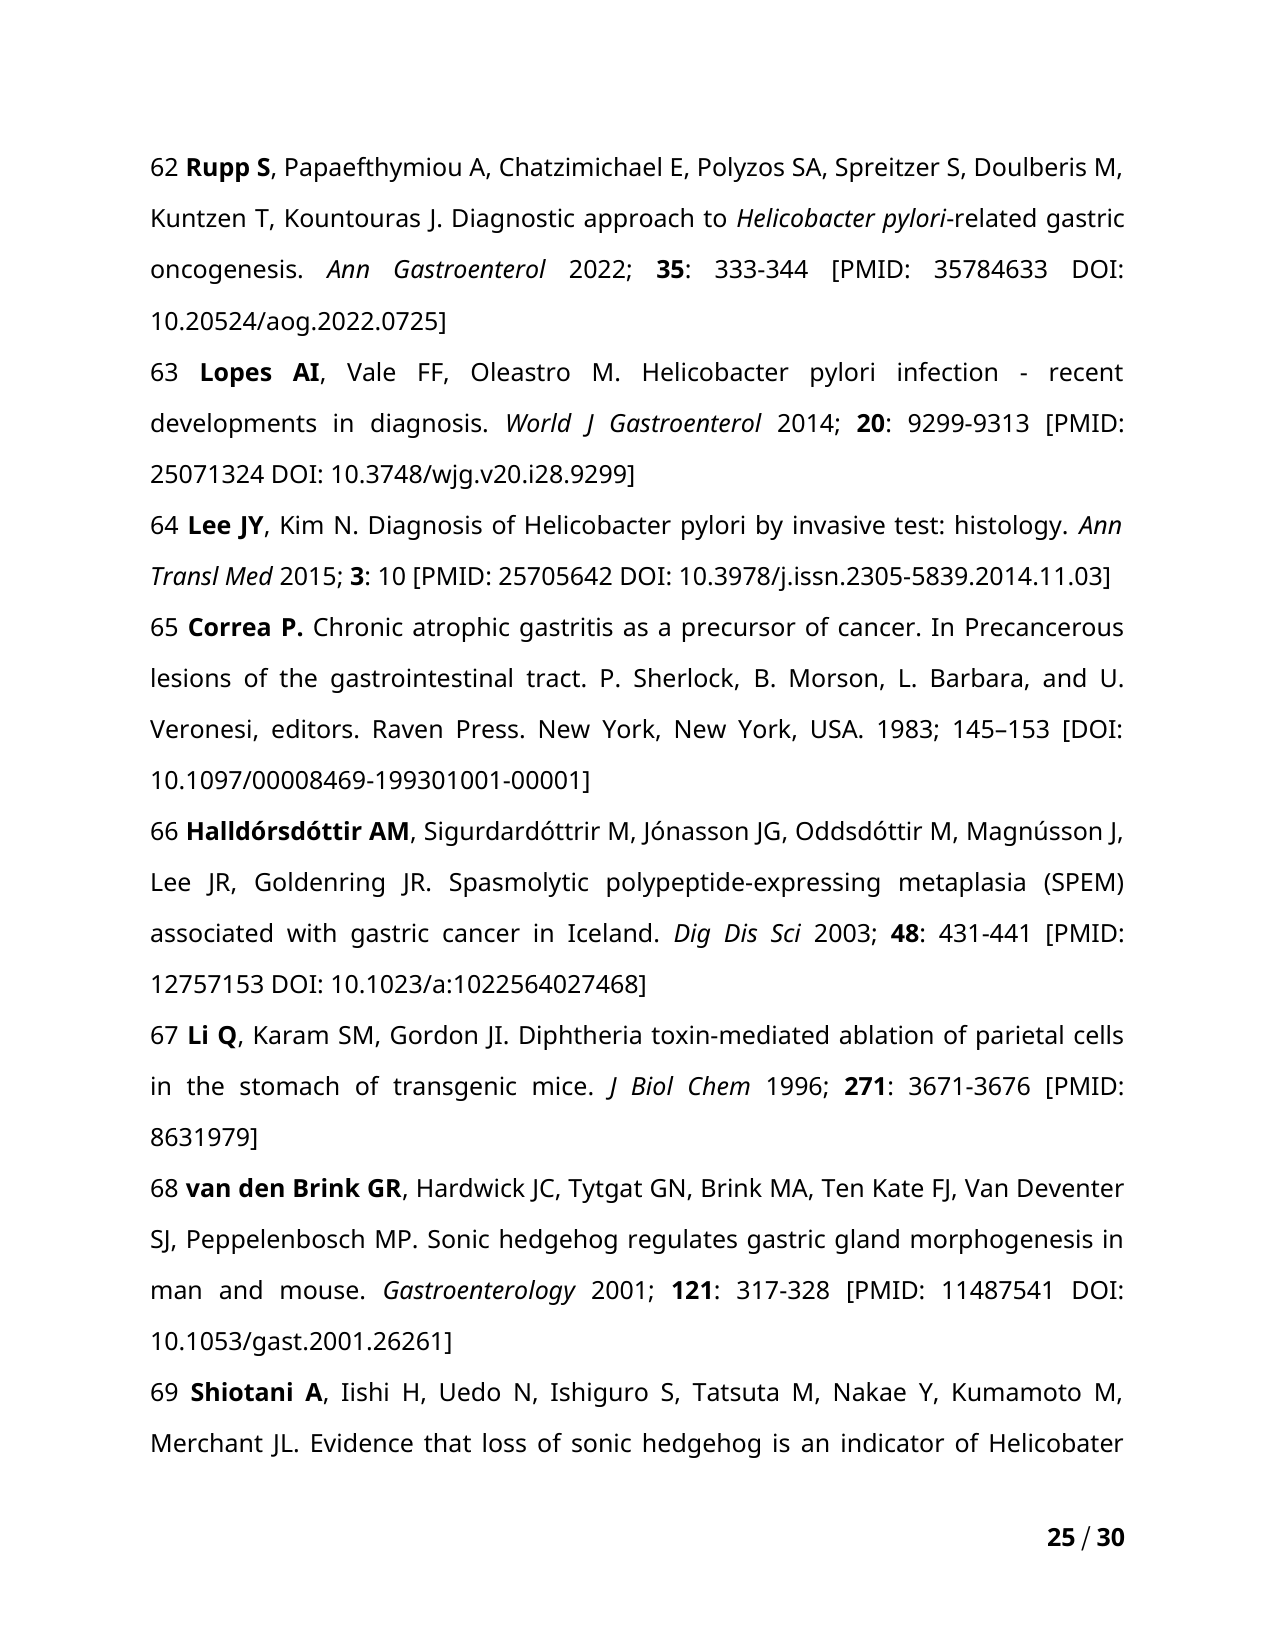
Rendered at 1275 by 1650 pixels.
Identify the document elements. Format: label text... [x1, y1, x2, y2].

text 68 van den Brink GR, Hardwick JC, Tytgat GN, Brink MA, Ten Kate FJ, Van Deventer SJ, Peppelenbosch MP. Sonic hedgehog regulates gastric gland morphogenesis in man and mouse. Gastroenterology 2001; 121: 317-328 [PMID: 11487541 DOI: 10.1053/gast.2001.26261] [150, 1171, 1125, 1358]
text 64 Lee JY, Kim N. Diagnosis of Helicobacter pylori by invasive test: histology. Ann Transl Med 2015; 3: 10 [PMID: 25705642 DOI: 10.3978/j.issn.2305-5839.2014.11.03] [150, 507, 1125, 592]
text 65 Correa P. Chronic atrophic gastritis as a precursor of cancer. In Precancerous lesions of the gastrointestinal tract. P. Sherlock, B. Morson, L. Barbara, and U. Veronesi, editors. Raven Press. New York, New York, USA. 1983; 145–153 [DOI: 10.1097/00008469-199301001-00001] [150, 609, 1125, 797]
text 67 Li Q, Karam SM, Gordon JI. Diphtheria toxin-mediated ablation of parietal cells in the stomach of transgenic mice. J Biol Chem 1996; 271: 3671-3676 [PMID: 8631979] [150, 1018, 1125, 1154]
text 66 Halldórsdóttir AM, Sigurdardóttrir M, Jónasson JG, Oddsdóttir M, Magnússon J, Lee JR, Goldenring JR. Spasmolytic polypeptide-expressing metaplasia (SPEM) associated with gastric cancer in Iceland. Dig Dis Sci 2003; 48: 431-441 [PMID: 12757153 DOI: 10.1023/a:1022564027468] [150, 813, 1125, 1001]
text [150, 1375, 1125, 1460]
text 63 Lopes AI, Vale FF, Oleastro M. Helicobacter pylori infection - recent developments in diagnosis. World J Gastroenterol 2014; 20: 9299-9313 [PMID: 25071324 DOI: 10.3748/wjg.v20.i28.9299] [150, 354, 1125, 490]
text 62 Rupp S, Papaefthymiou A, Chatzimichael E, Polyzos SA, Spreitzer S, Doulberis M, Kuntzen T, Kountouras J. Diagnostic approach to Helicobacter pylori-related gastric oncogenesis. Ann Gastroenterol 2022; 35: 333-344 [PMID: 35784633 DOI: 10.20524/aog.2022.0725] [150, 150, 1125, 337]
